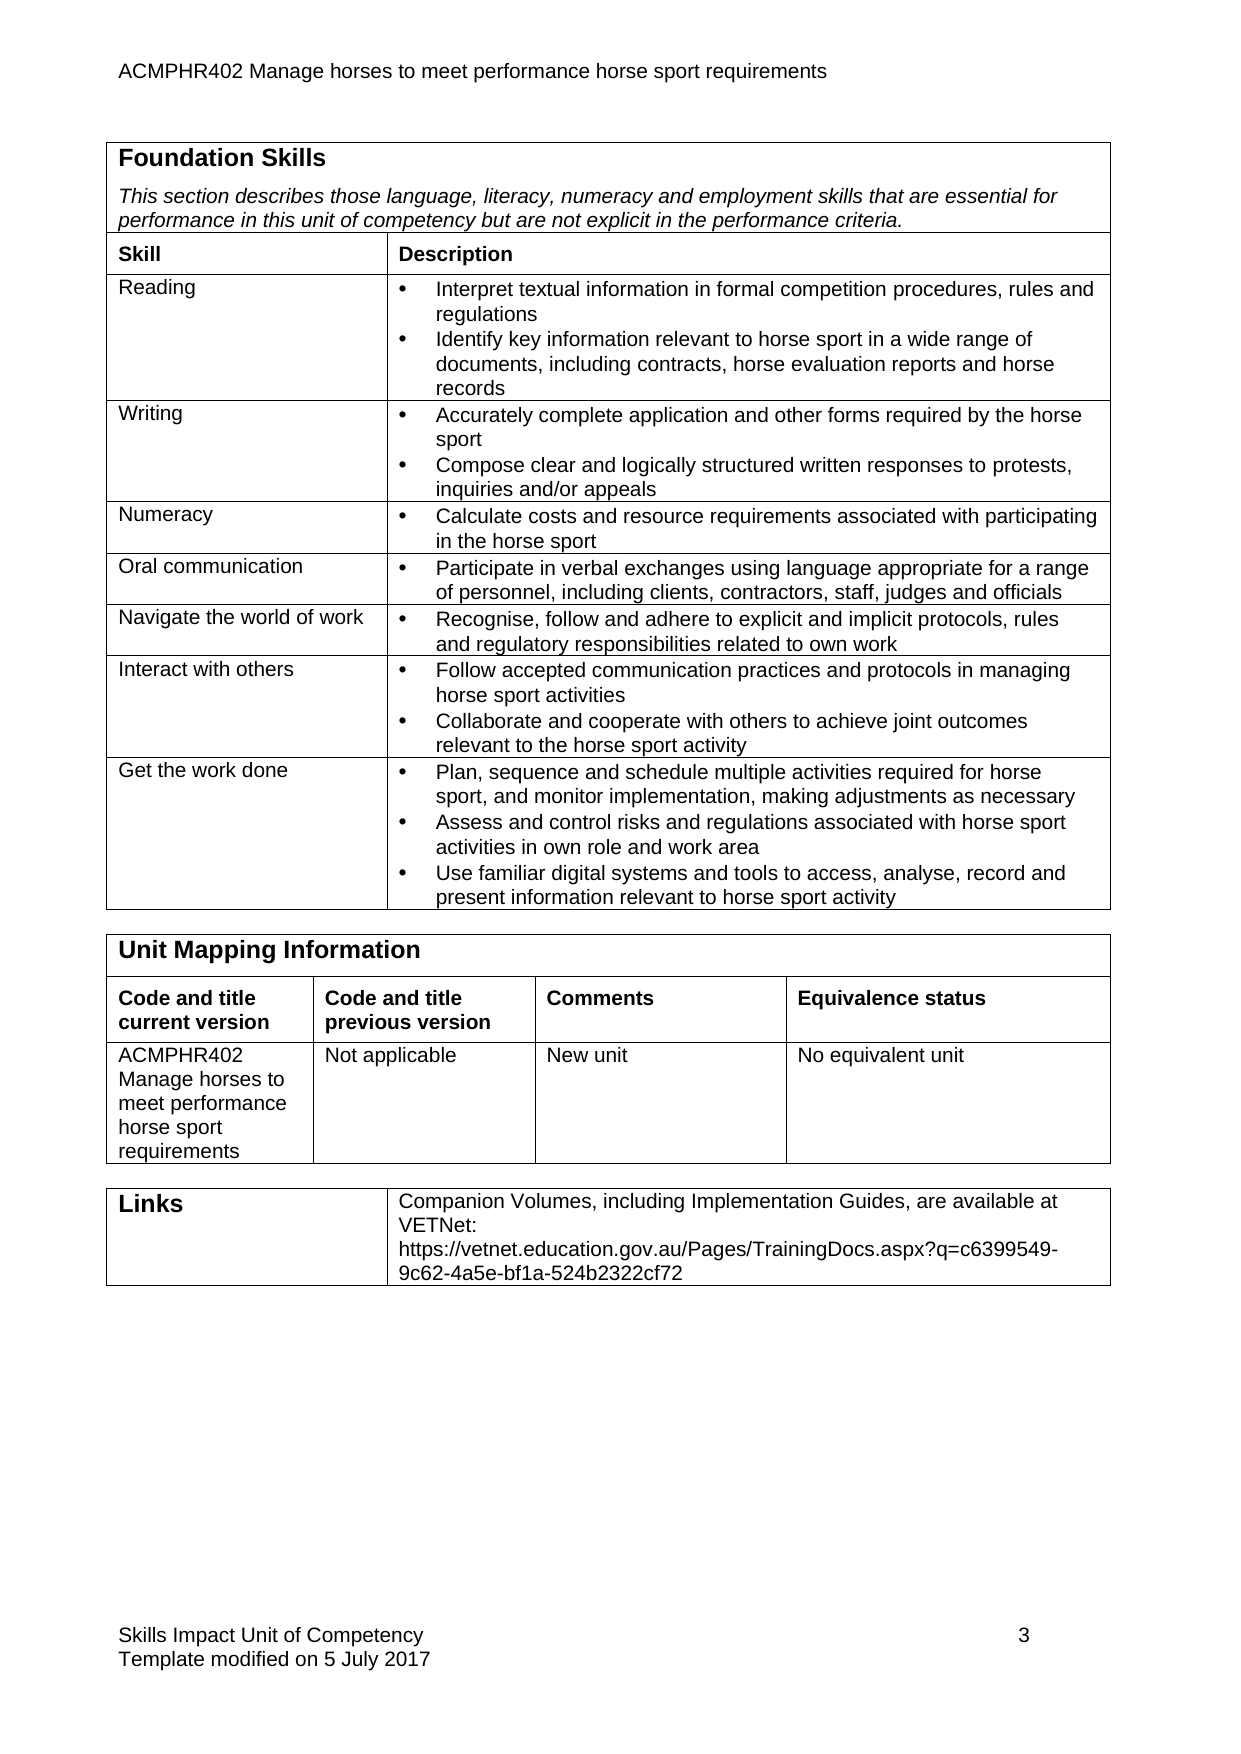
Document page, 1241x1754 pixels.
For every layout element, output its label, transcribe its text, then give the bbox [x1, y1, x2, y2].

table_cell Equivalence status [787, 977, 1110, 1042]
table_cell No equivalent unit [787, 1043, 1110, 1163]
table_cell Recognise, follow and adhere to explicit and implicit protocols, rules and regulatory responsibilities related to own work [388, 605, 1110, 655]
table_cell Description [388, 233, 1110, 274]
table_cell ACMPHR402 Manage horses to meet performance horse sport requirements [107, 1043, 313, 1163]
table_cell Skill [107, 233, 387, 274]
table_cell Interact with others [107, 656, 387, 757]
table_cell Follow accepted communication practices and protocols in managing horse sport activities Collaborate and cooperate with others to achieve joint outcomes relevant to the horse sport activity [388, 656, 1110, 757]
table_cell Reading [107, 275, 387, 399]
table_cell Get the work done [107, 758, 387, 909]
table_cell Not applicable [314, 1043, 535, 1163]
table_cell Code and title current version [107, 977, 313, 1042]
table_header Links [107, 1189, 387, 1284]
table_cell Writing [107, 401, 387, 501]
table_cell Numeracy [107, 502, 387, 553]
table_cell Oral communication [107, 554, 387, 604]
table_header Foundation Skills This section describes those language, literacy, numeracy and employment skills that are essential for performance in this unit of competency but are not explicit in the performance criteria. [107, 143, 1110, 232]
table_cell Interpret textual information in formal competition procedures, rules and regulations Identify key information relevant to horse sport in a wide range of documents, including contracts, horse evaluation reports and horse records [388, 275, 1110, 399]
table_cell Plan, sequence and schedule multiple activities required for horse sport, and monitor implementation, making adjustments as necessary Assess and control risks and regulations associated with horse sport activities in own role and work area Use familiar digital systems and tools to access, analyse, record and present information relevant to horse sport activity [388, 758, 1110, 909]
table_cell Participate in verbal exchanges using language appropriate for a range of personnel, including clients, contractors, staff, judges and officials [388, 554, 1110, 604]
table_cell New unit [536, 1043, 786, 1163]
table_header Companion Volumes, including Implementation Guides, are available at VETNet: https://vetnet.education.gov.au/Pages/TrainingDocs.aspx?q=c6399549-9c62-4a5e-bf1a-524b2322cf72 [388, 1189, 1110, 1284]
table_cell Navigate the world of work [107, 605, 387, 655]
table_cell Comments [536, 977, 786, 1042]
table_cell Calculate costs and resource requirements associated with participating in the horse sport [388, 502, 1110, 553]
table_cell Accurately complete application and other forms required by the horse sport Compose clear and logically structured written responses to protests, inquiries and/or appeals [388, 401, 1110, 501]
table_header Unit Mapping Information [107, 935, 1110, 976]
table_cell Code and title previous version [314, 977, 535, 1042]
